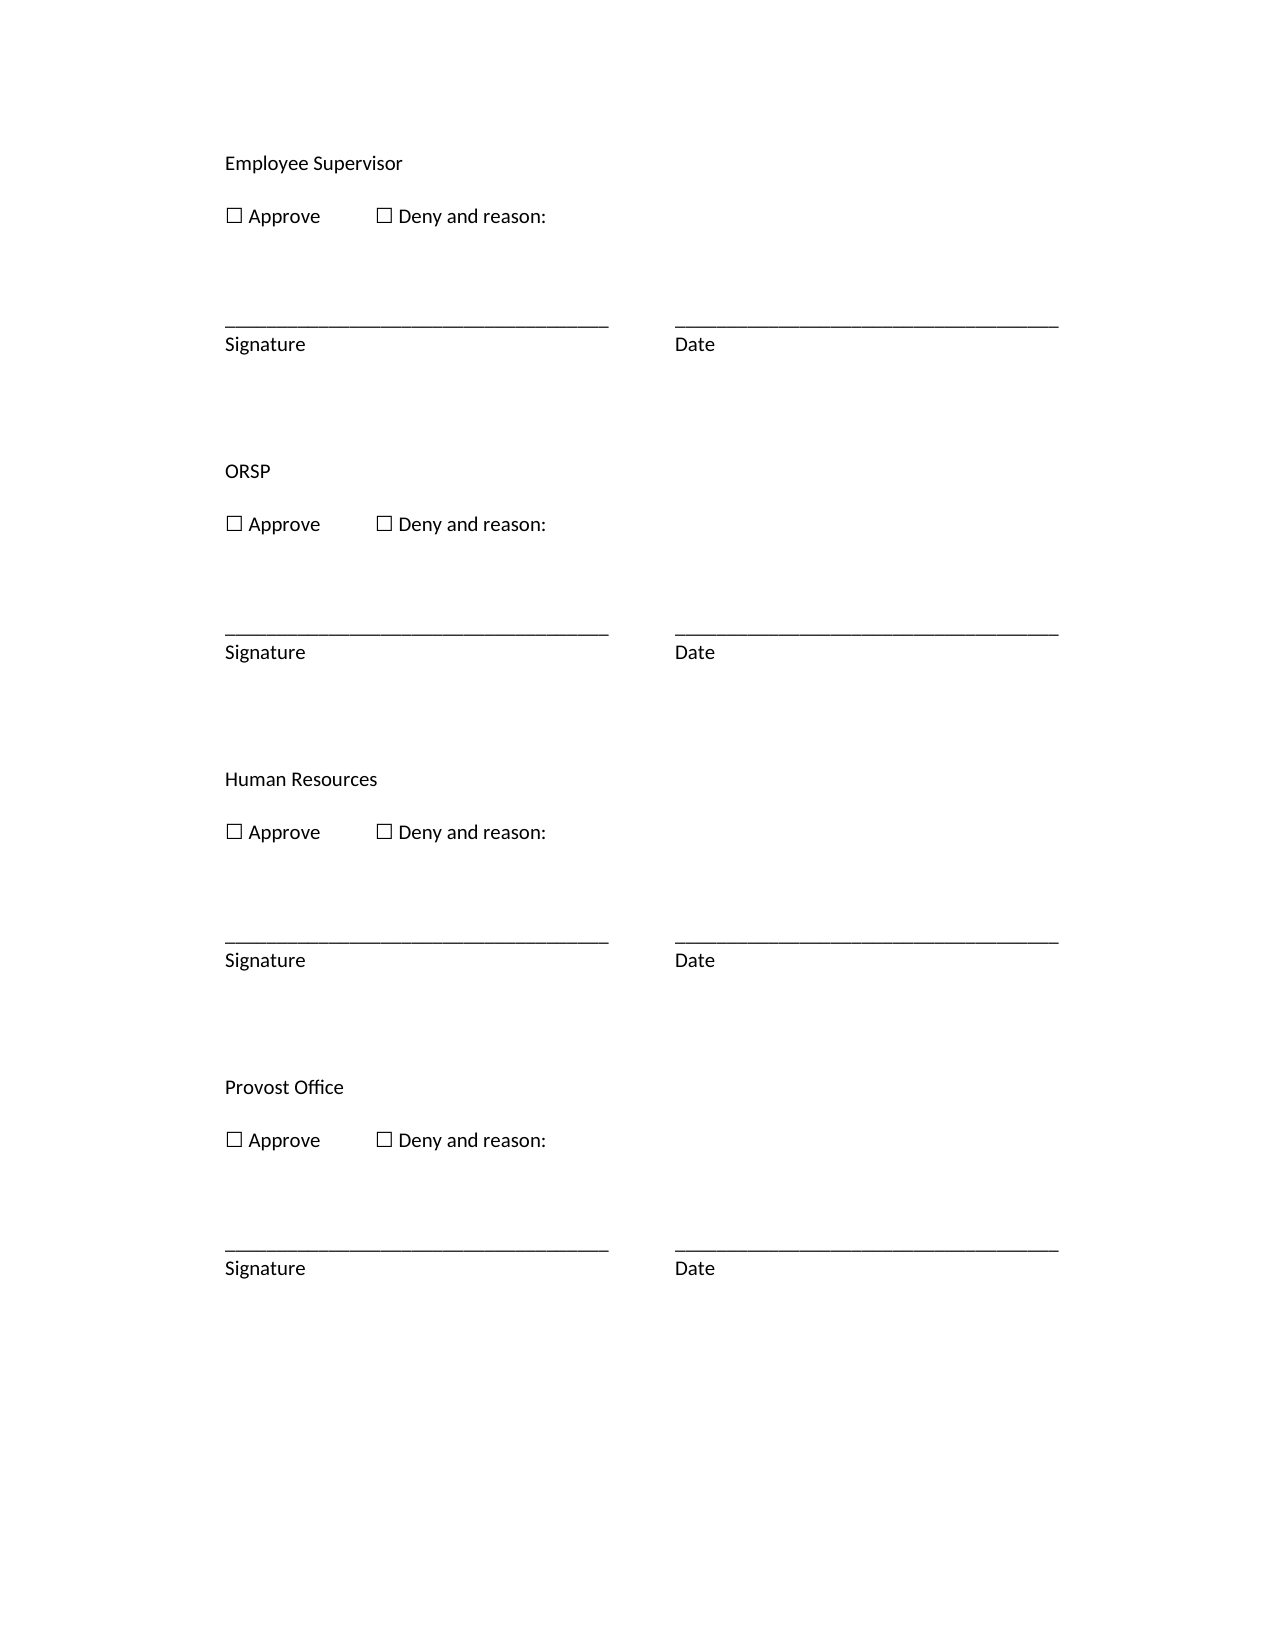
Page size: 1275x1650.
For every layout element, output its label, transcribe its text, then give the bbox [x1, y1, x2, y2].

list Signature Date [225, 639, 1125, 664]
list ORSP [225, 458, 1125, 483]
list _____________________________________ _____________________________________ [225, 922, 1125, 947]
list Employee Supervisor [225, 150, 1125, 175]
list _____________________________________ _____________________________________ [225, 1229, 1125, 1255]
list Signature Date [225, 1255, 1125, 1280]
list Signature Date [225, 331, 1125, 356]
list Approve Deny and reason: [225, 201, 1125, 229]
list Approve Deny and reason: [225, 1125, 1125, 1153]
list Signature Date [225, 947, 1125, 972]
list Provost Office [225, 1074, 1125, 1099]
list Human Resources [225, 766, 1125, 791]
list Approve Deny and reason: [225, 509, 1125, 537]
list Approve Deny and reason: [225, 817, 1125, 845]
list _____________________________________ _____________________________________ [225, 613, 1125, 639]
list _____________________________________ _____________________________________ [225, 306, 1125, 331]
